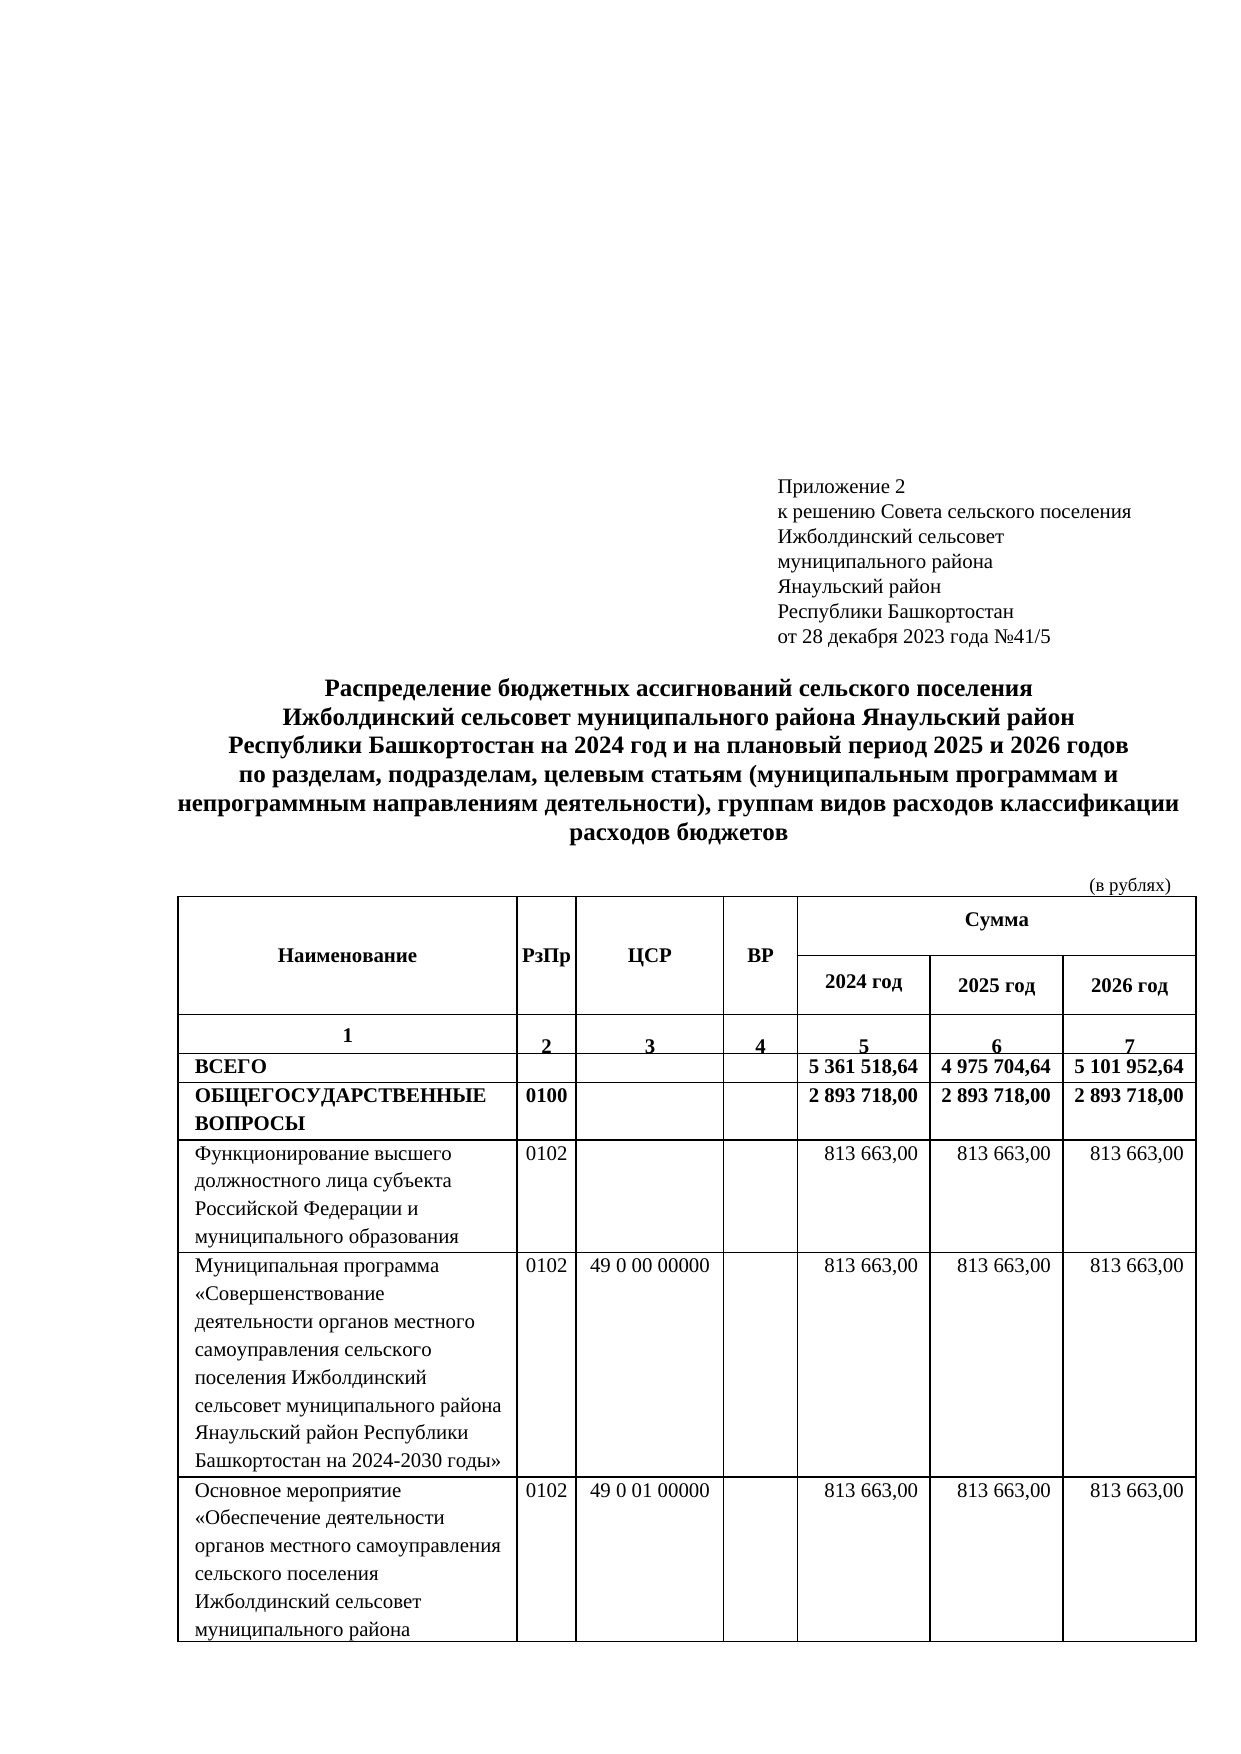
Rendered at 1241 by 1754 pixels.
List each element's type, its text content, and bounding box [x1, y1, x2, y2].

table_cell 813 663,00 [1064, 1478, 1195, 1641]
text Приложение 2 [777, 473, 1180, 498]
table_header [179, 1015, 516, 1052]
table_cell 813 663,00 [798, 1253, 929, 1476]
table_cell ВСЕГО [179, 1054, 516, 1082]
text Республики Башкортостан [777, 598, 1180, 623]
table_cell [931, 956, 1062, 1013]
text по разделам, подразделам, целевым статьям (муниципальным программам и непрограммным направлениям деятельности), группам видов расходов классификации расходов бюджетов [177, 759, 1180, 845]
table_cell [577, 1141, 723, 1252]
table_cell 49 0 00 00000 [577, 1253, 723, 1476]
table_header [179, 897, 516, 1013]
table_cell [577, 1054, 723, 1082]
table_cell 813 663,00 [931, 1478, 1062, 1641]
table_cell Муниципальная программа «Совершенствование деятельности органов местного самоуправления сельского поселения Ижболдинский сельсовет муниципального района Янаульский район Республики Башкортостан на 2024-2030 годы» [179, 1253, 516, 1476]
table_cell 813 663,00 [1064, 1253, 1195, 1476]
table_cell [724, 1054, 797, 1082]
text к решению Совета сельского поселения [777, 498, 1180, 523]
table_cell ОБЩЕГОСУДАРСТВЕННЫЕ ВОПРОСЫ [179, 1083, 516, 1139]
table_header [798, 897, 1195, 954]
table_cell 813 663,00 [931, 1253, 1062, 1476]
table_header [518, 1015, 575, 1052]
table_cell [179, 1478, 516, 1641]
table_cell [724, 1141, 797, 1252]
table_cell 4 975 704,64 [931, 1054, 1062, 1082]
table_header [798, 1015, 929, 1052]
table_header [931, 1015, 1062, 1052]
text Янаульский район [777, 573, 1180, 598]
table_cell [724, 1083, 797, 1139]
table_cell [798, 956, 929, 1013]
table_header [577, 897, 723, 1013]
table_cell 0102 [518, 1253, 575, 1476]
table_cell [724, 1253, 797, 1476]
table_cell [1064, 956, 1195, 1013]
text от 28 декабря 2023 года №41/5 [777, 623, 1180, 648]
table_cell 813 663,00 [798, 1478, 929, 1641]
table_cell [577, 1083, 723, 1139]
text Ижболдинский сельсовет муниципального района Янаульский район [177, 702, 1180, 730]
table_cell 813 663,00 [1064, 1141, 1195, 1252]
table_cell 2 893 718,00 [798, 1083, 929, 1139]
table_cell 0102 [518, 1478, 575, 1641]
table_cell 2 893 718,00 [1064, 1083, 1195, 1139]
table_cell 813 663,00 [931, 1141, 1062, 1252]
table_cell [518, 1054, 575, 1082]
text Ижболдинский сельсовет [777, 523, 1180, 548]
table_cell 5 361 518,64 [798, 1054, 929, 1082]
table_cell 2 893 718,00 [931, 1083, 1062, 1139]
table_cell 0102 [518, 1141, 575, 1252]
table_cell 5 101 952,64 [1064, 1054, 1195, 1082]
table_header [1064, 1015, 1195, 1052]
table_header (в рублях) [0, 874, 1181, 896]
text Распределение бюджетных ассигнований сельского поселения [177, 673, 1180, 702]
table_cell [724, 1478, 797, 1641]
table_cell 49 0 01 00000 [577, 1478, 723, 1641]
text муниципального района [777, 548, 1180, 573]
table_header [577, 1015, 723, 1052]
text Республики Башкортостан на 2024 год и на плановый период 2025 и 2026 годов [177, 730, 1180, 759]
table_header [724, 897, 797, 1013]
table_cell 0100 [518, 1083, 575, 1139]
table_cell Функционирование высшего должностного лица субъекта Российской Федерации и муниципального образования [179, 1141, 516, 1252]
table_header [724, 1015, 797, 1052]
table_cell 813 663,00 [798, 1141, 929, 1252]
table_header [518, 897, 575, 1013]
